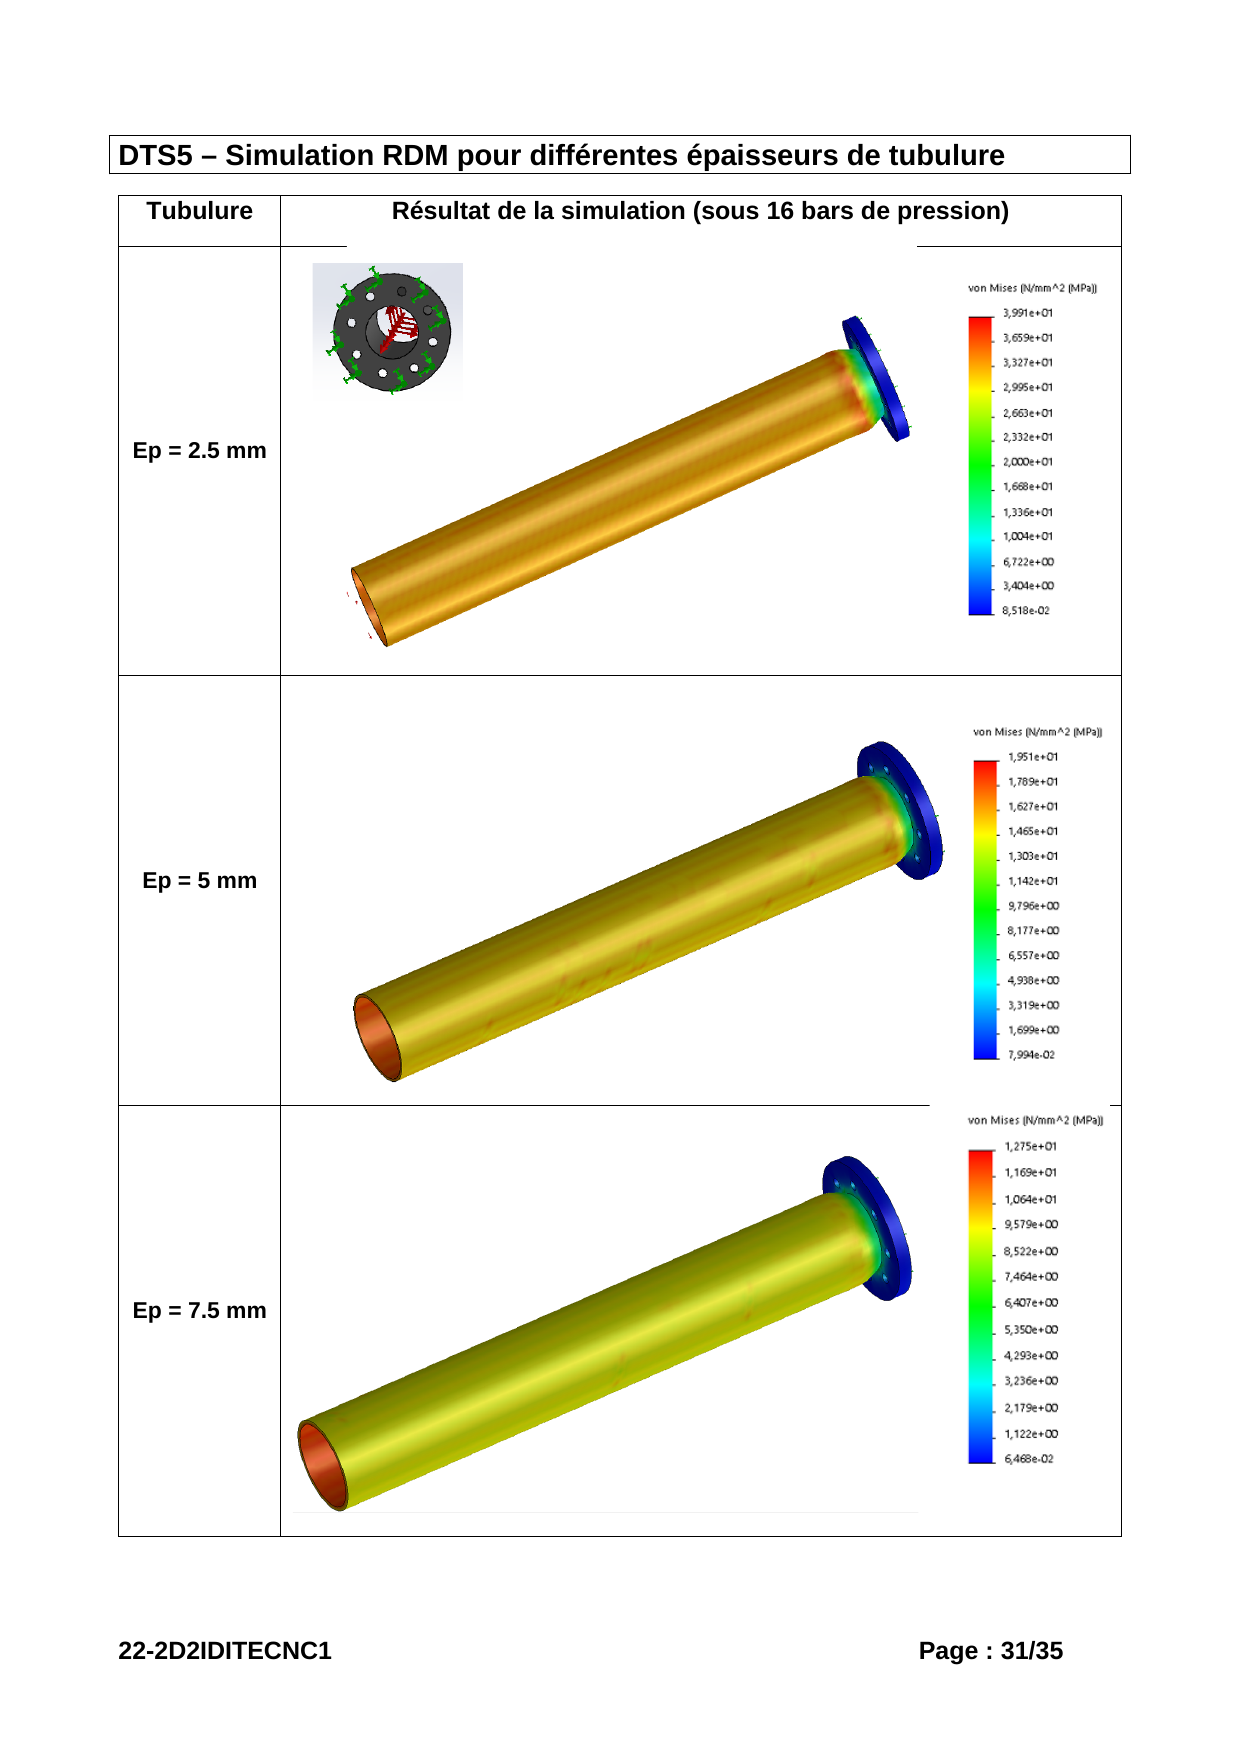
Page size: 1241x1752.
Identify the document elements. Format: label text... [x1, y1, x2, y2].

picture [312, 246, 1110, 655]
picture [341, 676, 1110, 1084]
table_cell [281, 676, 1121, 1104]
picture [929, 1105, 1110, 1490]
table_header Résultat de la simulation (sous 16 bars de pression) [281, 196, 1121, 246]
table_cell [281, 247, 1121, 675]
table_cell [281, 1106, 1121, 1536]
table_cell Ep = 2.5 mm [119, 247, 280, 675]
table_header Tubulure [119, 196, 280, 246]
table_cell Ep = 7.5 mm [119, 1106, 280, 1536]
text DTS5 – Simulation RDM pour différentes épaisseurs de tubulure [110, 136, 1130, 173]
table_cell Ep = 5 mm [119, 676, 280, 1104]
